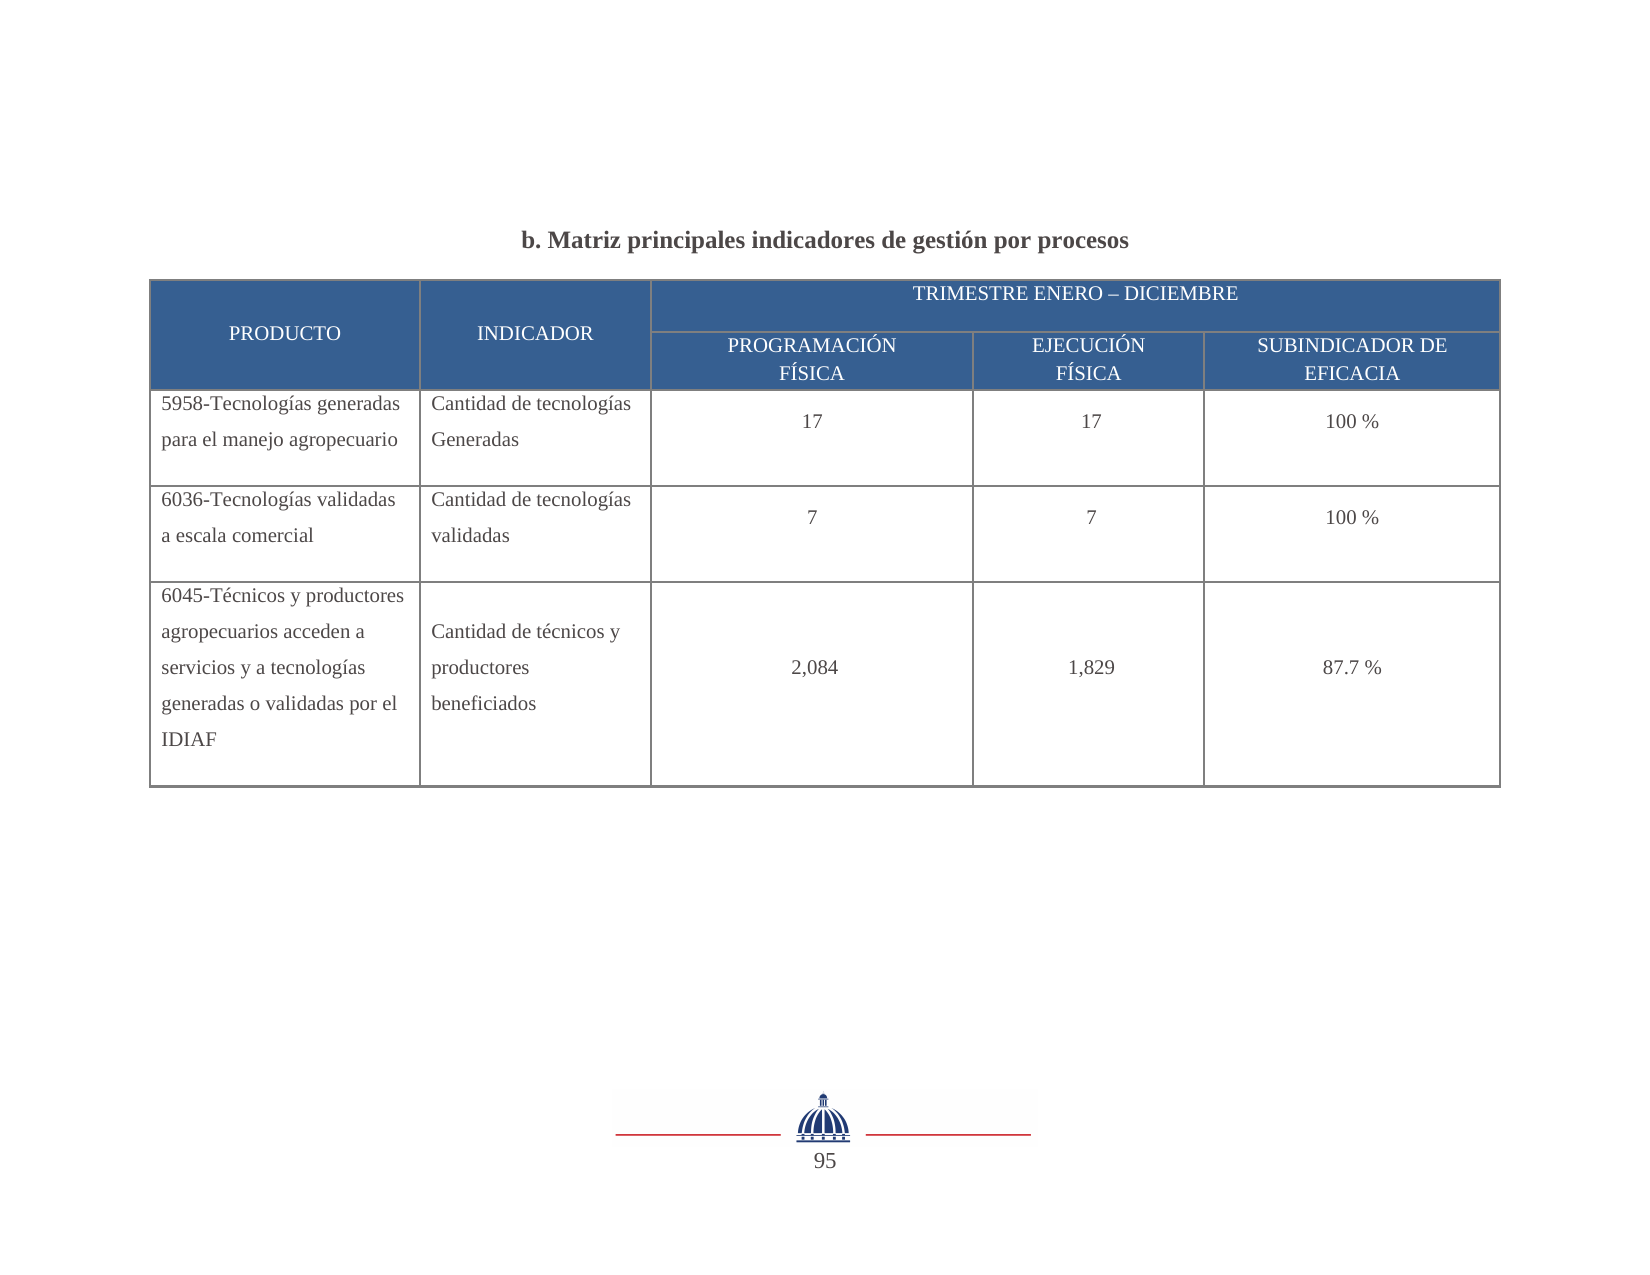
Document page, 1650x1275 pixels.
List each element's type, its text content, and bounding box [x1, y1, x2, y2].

table_cell PROGRAMACIÓN FÍSICA [652, 333, 972, 389]
table_header TRIMESTRE ENERO – DICIEMBRE [652, 281, 1499, 331]
table_cell 7 [652, 487, 972, 581]
table_cell 2,084 [652, 583, 972, 785]
table_header INDICADOR [421, 281, 650, 389]
picture [612, 1089, 1038, 1147]
table_cell Cantidad de técnicos y productores beneficiados [421, 583, 650, 785]
table_cell 1,829 [974, 583, 1203, 785]
table_cell SUBINDICADOR DE EFICACIA [1205, 333, 1499, 389]
table_header PRODUCTO [151, 281, 419, 389]
table_cell EJECUCIÓN FÍSICA [974, 333, 1203, 389]
table_cell 5958-Tecnologías generadas para el manejo agropecuario [151, 391, 419, 485]
table_cell 7 [974, 487, 1203, 581]
table_cell Cantidad de tecnologías Generadas [421, 391, 650, 485]
table_cell 6036-Tecnologías validadas a escala comercial [151, 487, 419, 581]
table_cell 17 [974, 391, 1203, 485]
table_cell 6045-Técnicos y productores agropecuarios acceden a servicios y a tecnologías generadas o validadas por el IDIAF [151, 583, 419, 785]
table_cell 100 % [1205, 391, 1499, 485]
table_cell 17 [652, 391, 972, 485]
table_cell Cantidad de tecnologías validadas [421, 487, 650, 581]
table_cell 87.7 % [1205, 583, 1499, 785]
table_cell 100 % [1205, 487, 1499, 581]
subtitle b. Matriz principales indicadores de gestión por procesos [150, 225, 1500, 254]
